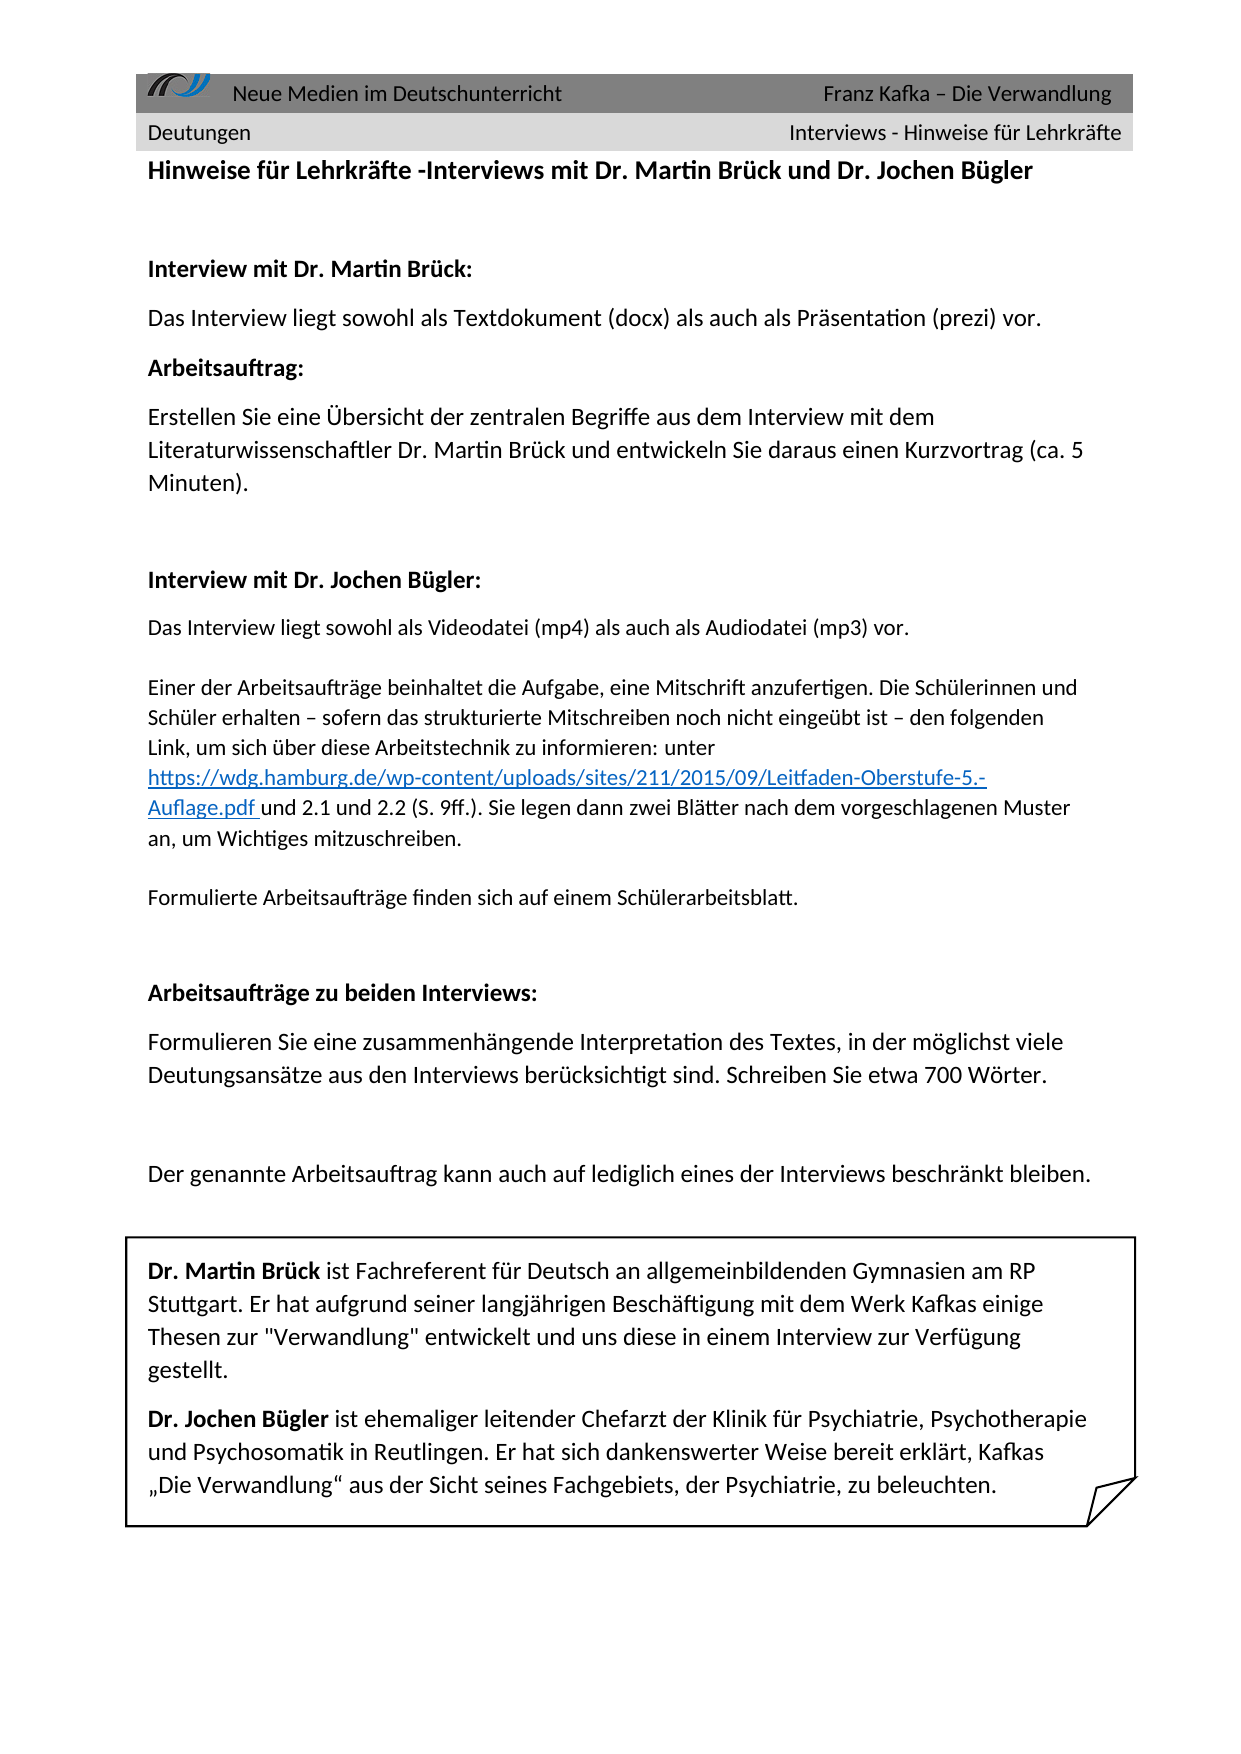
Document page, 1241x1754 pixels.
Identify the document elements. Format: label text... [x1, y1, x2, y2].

text Arbeitsaufträge zu beiden Interviews: [148, 977, 1093, 1007]
text Hinweise für Lehrkräfte -Interviews mit Dr. Martin Brück und Dr. Jochen Bügler [148, 151, 1093, 187]
picture [147, 73, 211, 97]
text Formulierte Arbeitsaufträge finden sich auf einem Schülerarbeitsblatt. [148, 883, 1093, 911]
text Erstellen Sie eine Übersicht der zentralen Begriffe aus dem Interview mit dem Literaturwissenschaftler Dr. Martin Brück und entwickeln Sie daraus einen Kurzvortrag (ca. 5 Minuten). [148, 401, 1093, 498]
text Interview mit Dr. Jochen Bügler: [148, 564, 1093, 594]
text Der genannte Arbeitsauftrag kann auch auf lediglich eines der Interviews beschränkt bleiben. [148, 1158, 1093, 1189]
text Dr. Martin Brück ist Fachreferent für Deutsch an allgemeinbildenden Gymnasien am RP Stuttgart. Er hat aufgrund seiner langjährigen Beschäftigung mit dem Werk Kafkas einige Thesen zur "Verwandlung" entwickelt und uns diese in einem Interview zur Verfügung gestellt. [148, 1255, 1093, 1384]
text Das Interview liegt sowohl als Videodatei (mp4) als auch als Audiodatei (mp3) vor. [148, 613, 1093, 641]
text Arbeitsauftrag: [148, 352, 1093, 382]
text Interview mit Dr. Martin Brück: [148, 253, 1093, 283]
text Dr. Jochen Bügler ist ehemaliger leitender Chefarzt der Klinik für Psychiatrie, Psychotherapie und Psychosomatik in Reutlingen. Er hat sich dankenswerter Weise bereit erklärt, Kafkas „Die Verwandlung“ aus der Sicht seines Fachgebiets, der Psychiatrie, zu beleuchten. [148, 1403, 1093, 1500]
text Das Interview liegt sowohl als Textdokument (docx) als auch als Präsentation (prezi) vor. [148, 302, 1093, 333]
text Einer der Arbeitsaufträge beinhaltet die Aufgabe, eine Mitschrift anzufertigen. Die Schülerinnen und Schüler erhalten – sofern das strukturierte Mitschreiben noch nicht eingeübt ist – den folgenden Link, um sich über diese Arbeitstechnik zu informieren: unter https://wdg.hamburg.de/wp-content/uploads/sites/211/2015/09/Leitfaden-Oberstufe-5.-Auflage.pdf und 2.1 und 2.2 (S. 9ff.). Sie legen dann zwei Blätter nach dem vorgeschlagenen Muster an, um Wichtiges mitzuschreiben. [148, 673, 1093, 852]
text Formulieren Sie eine zusammenhängende Interpretation des Textes, in der möglichst viele Deutungsansätze aus den Interviews berücksichtigt sind. Schreiben Sie etwa 700 Wörter. [148, 1026, 1093, 1090]
